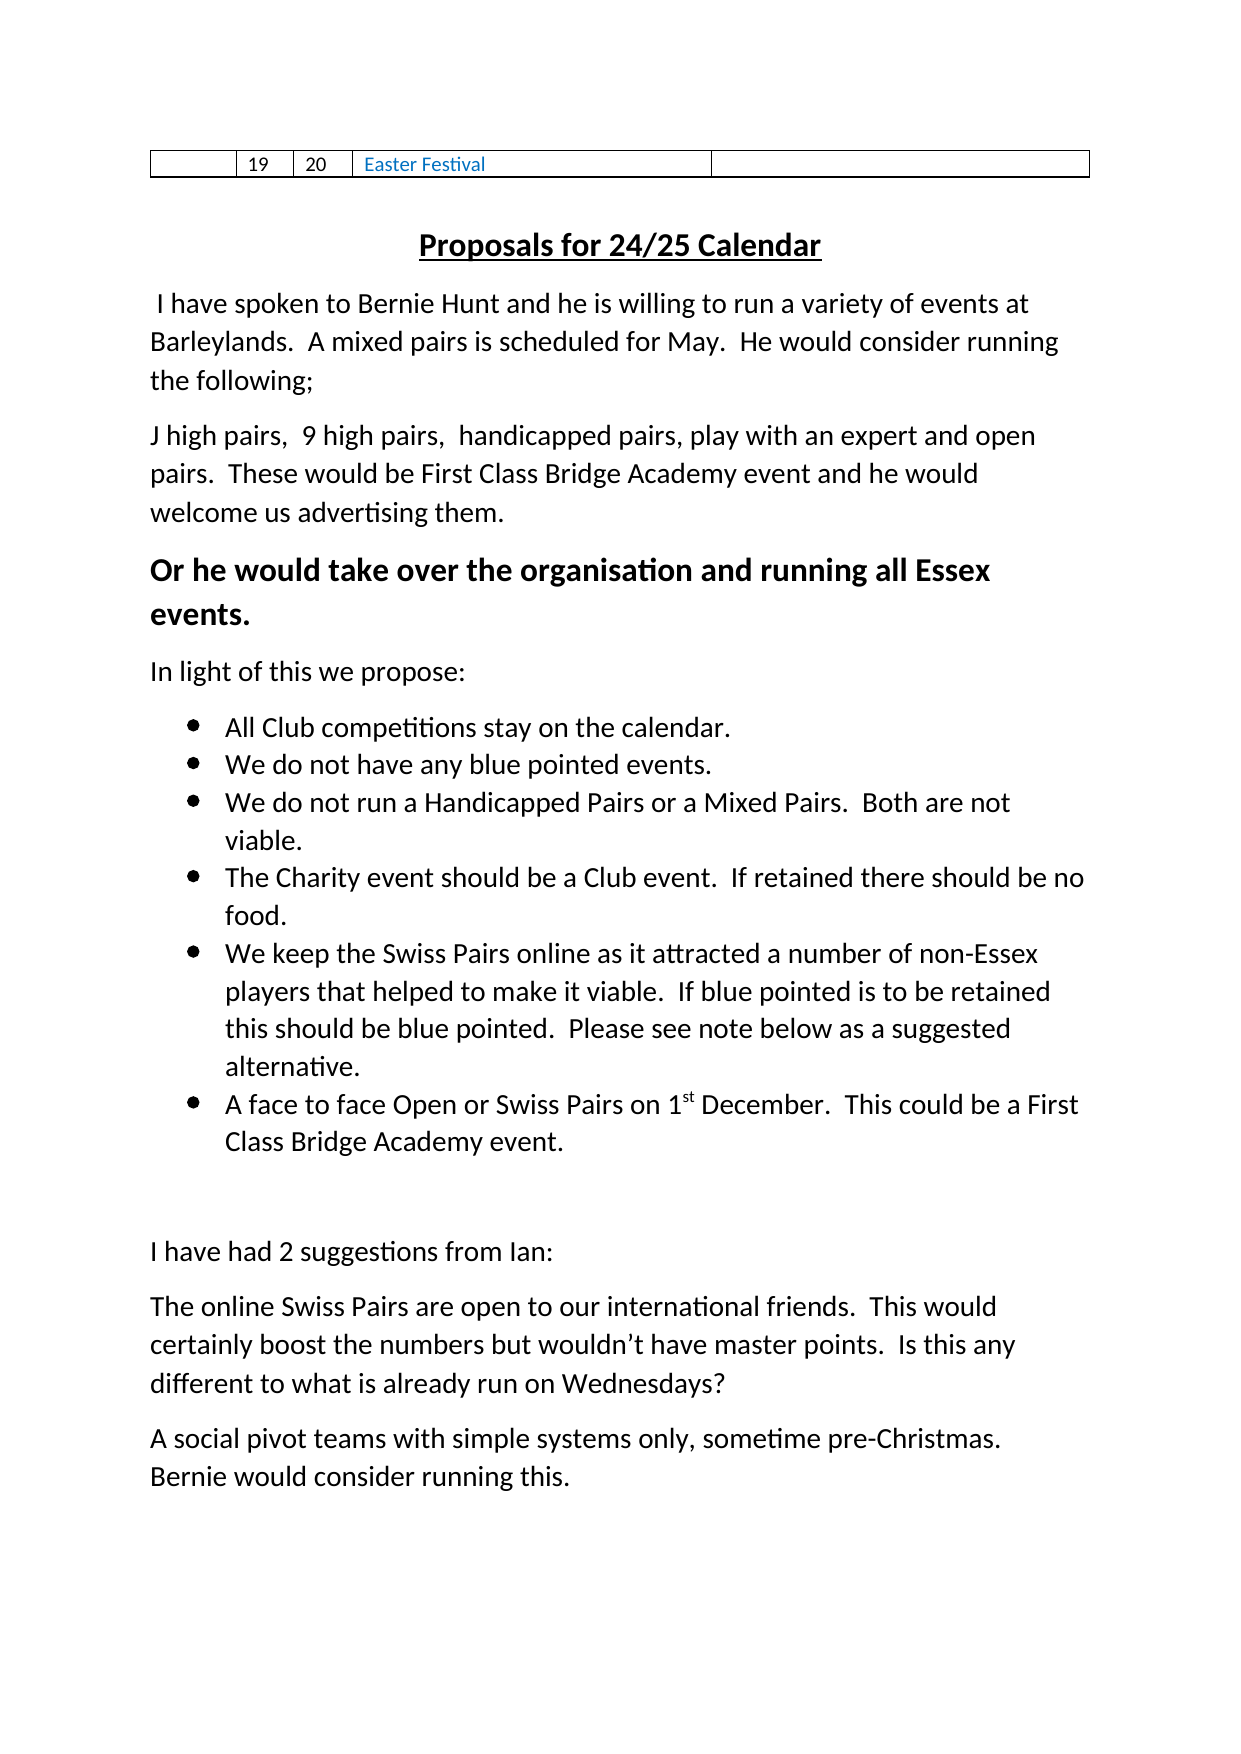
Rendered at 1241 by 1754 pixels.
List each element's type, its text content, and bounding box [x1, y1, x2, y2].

text The online Swiss Pairs are open to our international friends. This would certainly boost the numbers but wouldn’t have master points. Is this any different to what is already run on Wednesdays? [150, 1288, 1090, 1401]
text J high pairs, 9 high pairs, handicapped pairs, play with an expert and open pairs. These would be First Class Bridge Academy event and he would welcome us advertising them. [150, 417, 1090, 529]
table_cell 19 [237, 151, 293, 176]
list We do not have any blue pointed events. [187, 746, 1090, 782]
table_cell 20 [294, 151, 352, 176]
text A social pivot teams with simple systems only, sometime pre-Christmas. Bernie would consider running this. [150, 1420, 1090, 1494]
list We keep the Swiss Pairs online as it attracted a number of non-Essex players that helped to make it viable. If blue pointed is to be retained this should be blue pointed. Please see note below as a suggested alternative. [187, 935, 1090, 1084]
text I have had 2 suggestions from Ian: [150, 1233, 1090, 1268]
list A face to face Open or Swiss Pairs on 1st December. This could be a First Class Bridge Academy event. [187, 1086, 1090, 1159]
table_cell [712, 151, 1089, 176]
list We do not run a Handicapped Pairs or a Mixed Pairs. Both are not viable. [187, 784, 1090, 857]
table_cell [151, 151, 236, 176]
text Proposals for 24/25 Calendar [150, 224, 1090, 265]
list The Charity event should be a Club event. If retained there should be no food. [187, 859, 1090, 933]
text Or he would take over the organisation and running all Essex events. [150, 549, 1090, 634]
list All Club competitions stay on the calendar. [187, 709, 1090, 744]
table_cell Easter Festival [353, 151, 711, 176]
text In light of this we propose: [150, 653, 1090, 689]
text I have spoken to Bernie Hunt and he is willing to run a variety of events at Barleylands. A mixed pairs is scheduled for May. He would consider running the following; [150, 285, 1090, 397]
